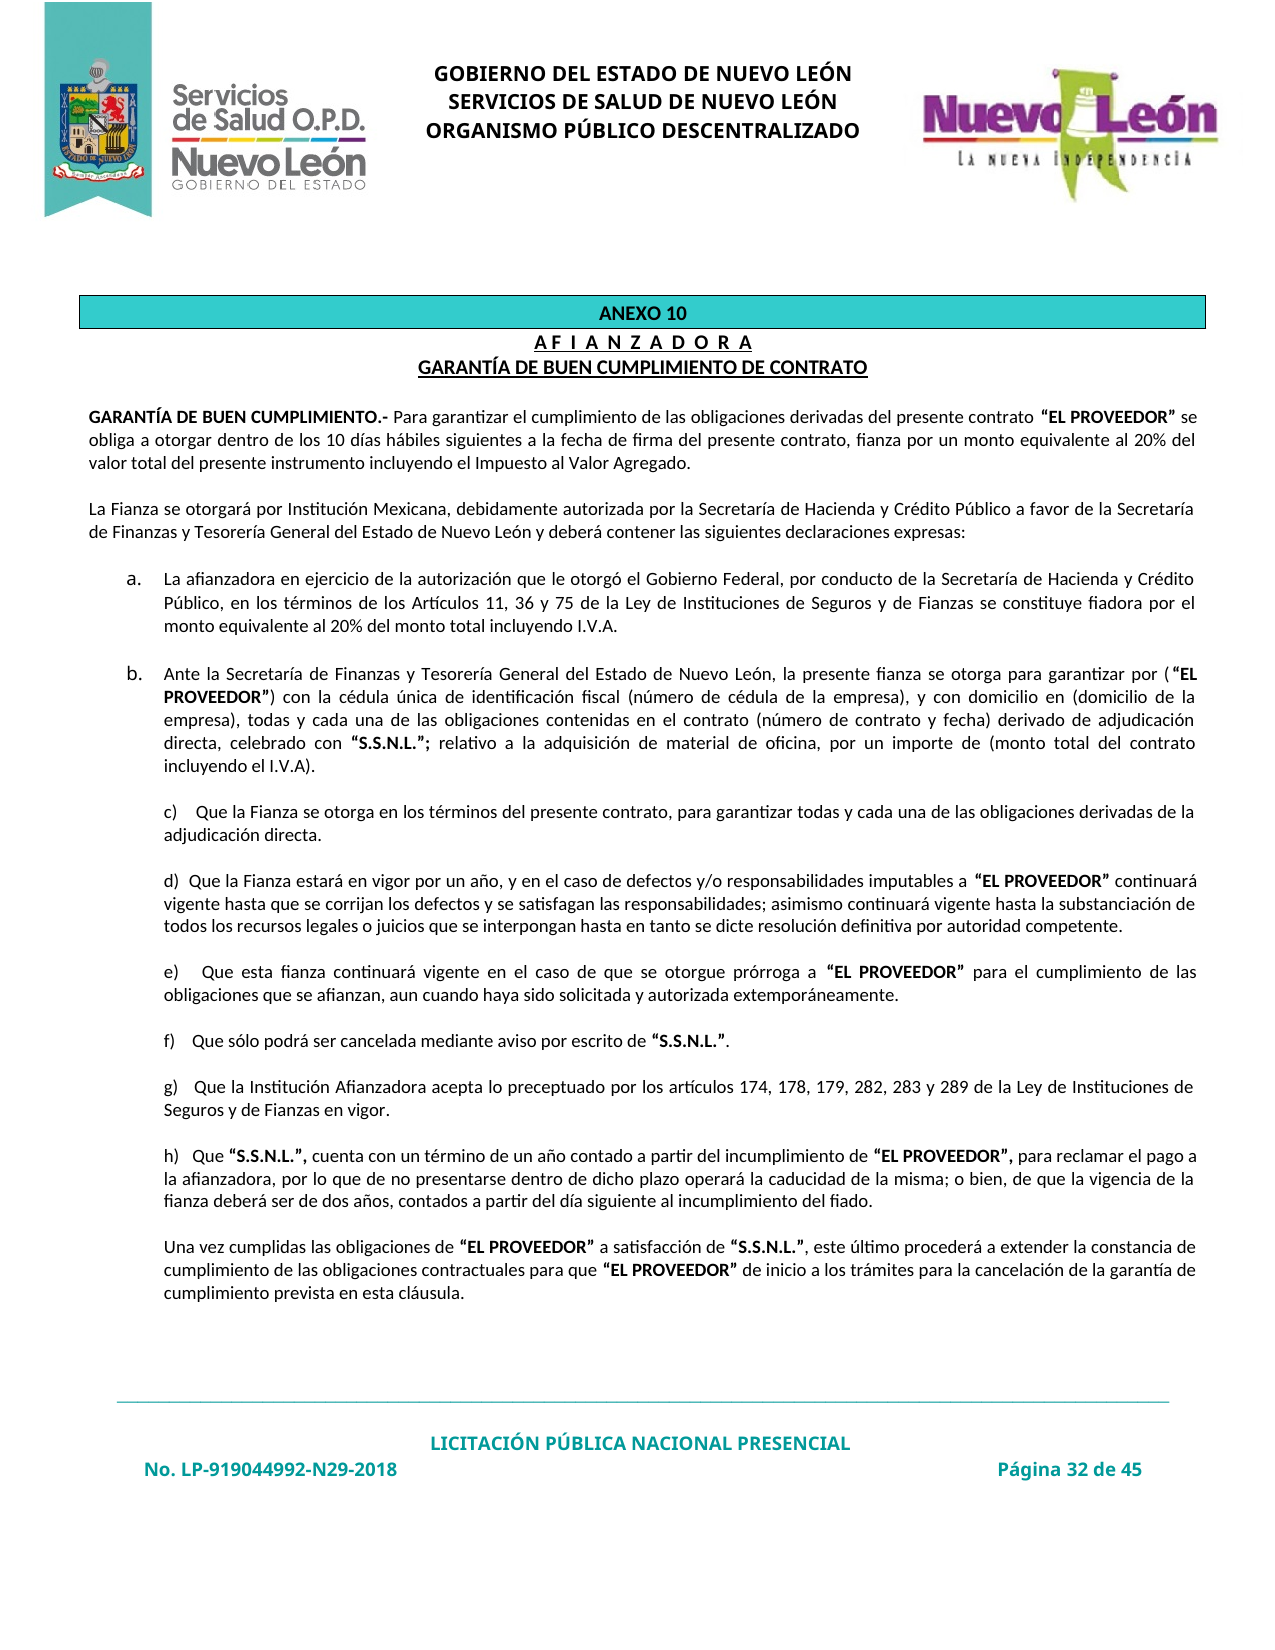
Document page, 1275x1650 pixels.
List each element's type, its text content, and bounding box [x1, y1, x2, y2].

text h) Que “S.S.N.L.”, cuenta con un término de un año contado a partir del incumplimiento de “EL PROVEEDOR”, para reclamar el pago a la afianzadora, por lo que de no presentarse dentro de dicho plazo operará la caducidad de la misma; o bien, de que la vigencia de la fianza deberá ser de dos años, contados a partir del día siguiente al incumplimiento del fiado. [164, 1144, 1197, 1213]
text d) Que la Fianza estará en vigor por un año, y en el caso de defectos y/o responsabilidades imputables a “EL PROVEEDOR” continuará vigente hasta que se corrijan los defectos y se satisfagan las responsabilidades; asimismo continuará vigente hasta la substanciación de todos los recursos legales o juicios que se interpongan hasta en tanto se dicte resolución definitiva por autoridad competente. [164, 869, 1197, 938]
text GARANTÍA DE BUEN CUMPLIMIENTO DE CONTRATO [89, 354, 1197, 380]
text e) Que esta fianza continuará vigente en el caso de que se otorgue prórroga a “EL PROVEEDOR” para el cumplimiento de las obligaciones que se afianzan, aun cuando haya sido solicitada y autorizada extemporáneamente. [164, 961, 1197, 1006]
text ANEXO 10 [80, 296, 1205, 328]
text c) Que la Fianza se otorga en los términos del presente contrato, para garantizar todas y cada una de las obligaciones derivadas de la adjudicación directa. [164, 800, 1197, 846]
list Ante la Secretaría de Finanzas y Tesorería General del Estado de Nuevo León, la presente fianza se otorga para garantizar por (“EL PROVEEDOR”) con la cédula única de identificación fiscal (número de cédula de la empresa), y con domicilio en (domicilio de la empresa), todas y cada una de las obligaciones contenidas en el contrato (número de contrato y fecha) derivado de adjudicación directa, celebrado con “S.S.N.L.”; relativo a la adquisición de material de oficina, por un importe de (monto total del contrato incluyendo el I.V.A). [126, 660, 1197, 777]
text A F I A N Z A D O R A [89, 329, 1197, 354]
picture [15, 2, 1249, 229]
text g) Que la Institución Afianzadora acepta lo preceptuado por los artículos 174, 178, 179, 282, 283 y 289 de la Ley de Instituciones de Seguros y de Fianzas en vigor. [164, 1075, 1197, 1121]
text Una vez cumplidas las obligaciones de “EL PROVEEDOR” a satisfacción de “S.S.N.L.”, este último procederá a extender la constancia de cumplimiento de las obligaciones contractuales para que “EL PROVEEDOR” de inicio a los trámites para la cancelación de la garantía de cumplimiento prevista en esta cláusula. [164, 1236, 1197, 1304]
text f) Que sólo podrá ser cancelada mediante aviso por escrito de “S.S.N.L.”. [164, 1029, 1197, 1052]
text La Fianza se otorgará por Institución Mexicana, debidamente autorizada por la Secretaría de Hacienda y Crédito Público a favor de la Secretaría de Finanzas y Tesorería General del Estado de Nuevo León y deberá contener las siguientes declaraciones expresas: [89, 497, 1197, 543]
text GARANTÍA DE BUEN CUMPLIMIENTO.- Para garantizar el cumplimiento de las obligaciones derivadas del presente contrato “EL PROVEEDOR” se obliga a otorgar dentro de los 10 días hábiles siguientes a la fecha de firma del presente contrato, fianza por un monto equivalente al 20% del valor total del presente instrumento incluyendo el Impuesto al Valor Agregado. [89, 405, 1198, 474]
list La afianzadora en ejercicio de la autorización que le otorgó el Gobierno Federal, por conducto de la Secretaría de Hacienda y Crédito Público, en los términos de los Artículos 11, 36 y 75 de la Ley de Instituciones de Seguros y de Fianzas se constituye fiadora por el monto equivalente al 20% del monto total incluyendo I.V.A. [126, 566, 1197, 637]
